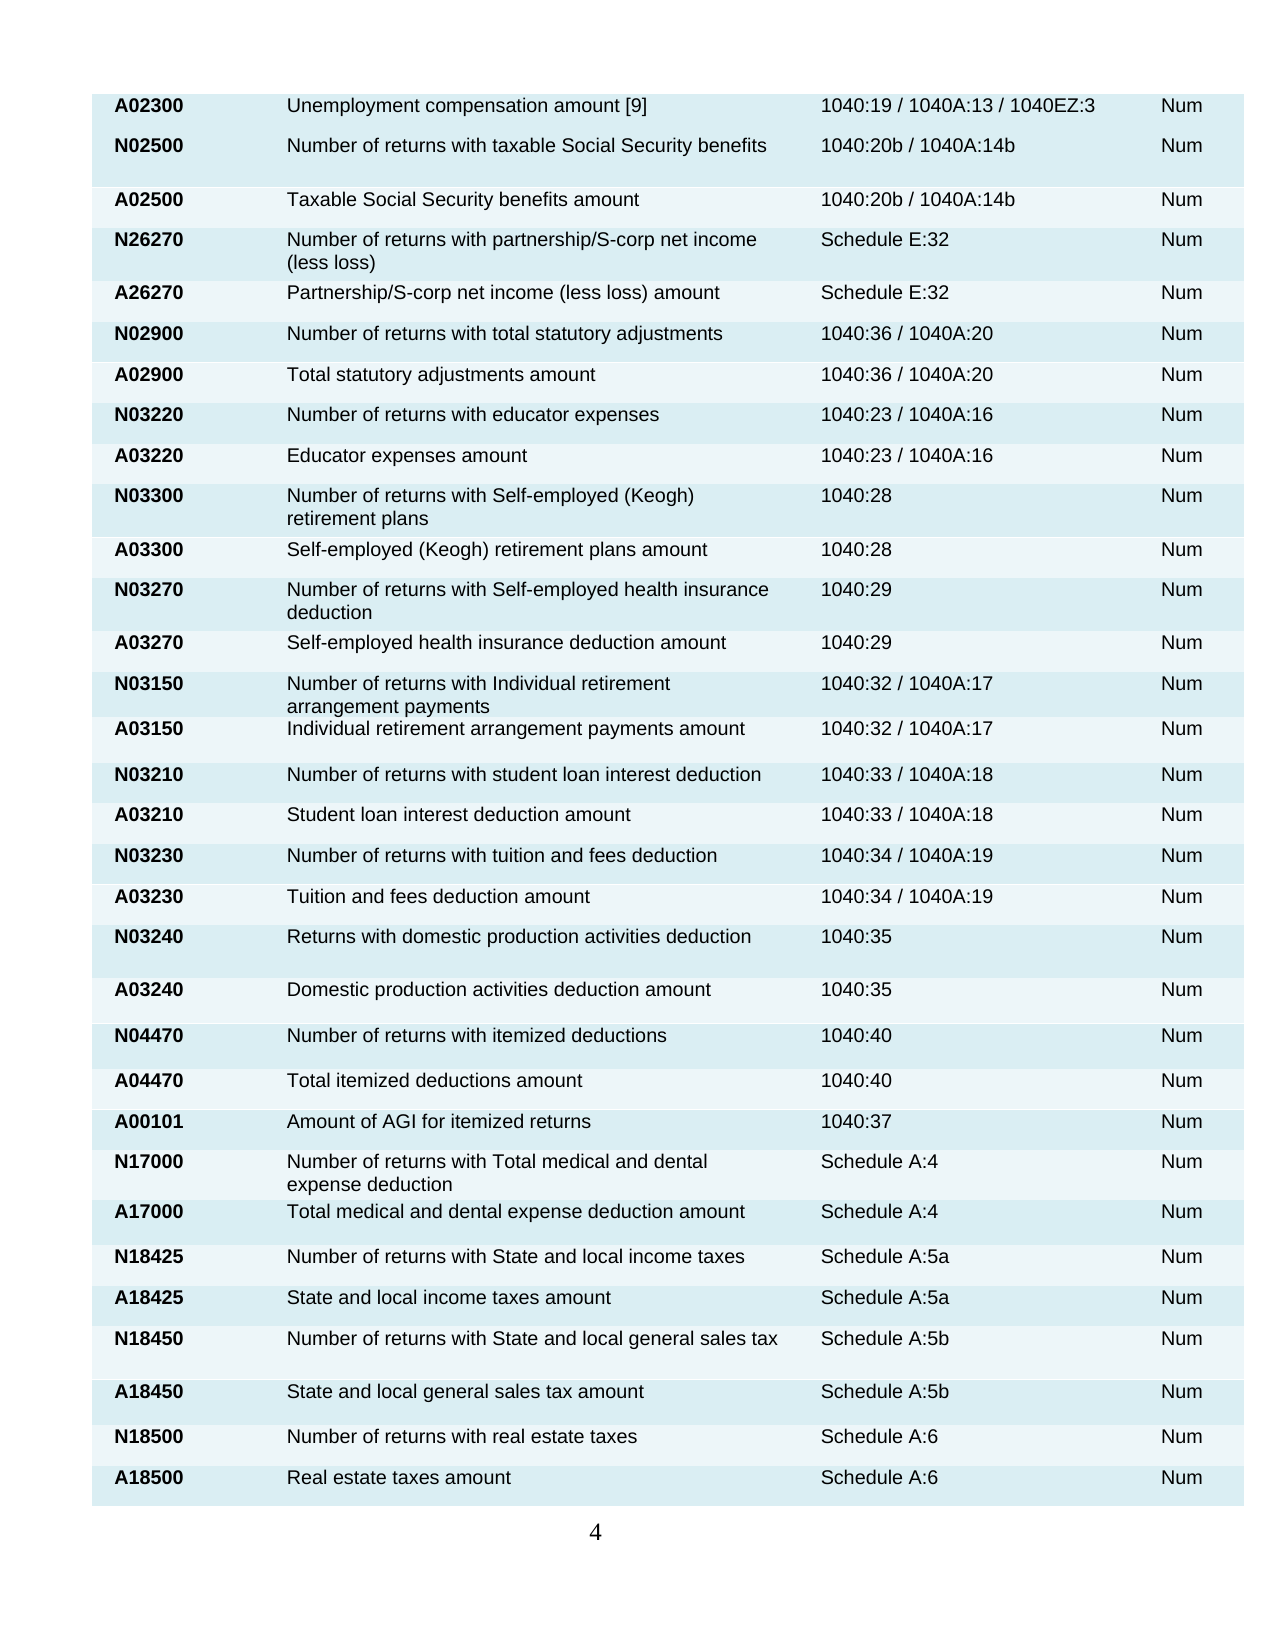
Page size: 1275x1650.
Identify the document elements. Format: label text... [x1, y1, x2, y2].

table_cell Schedule A:5b [798, 1380, 1144, 1425]
table_cell 1040:23 / 1040A:16 [798, 444, 1144, 484]
table_cell Num [1144, 844, 1244, 884]
table_cell Num [1144, 717, 1244, 763]
table_cell Num [1144, 1110, 1244, 1150]
table_cell Educator expenses amount [275, 444, 798, 484]
table_cell 1040:20b / 1040A:14b [798, 134, 1144, 187]
table_cell Tuition and fees deduction amount [275, 885, 798, 925]
table_cell Schedule A:5b [798, 1326, 1144, 1379]
table_cell 1040:35 [798, 925, 1144, 978]
table_cell Num [1144, 1150, 1244, 1200]
table_cell A03150 [92, 717, 275, 763]
table_cell Number of returns with State and local general sales tax [275, 1326, 798, 1379]
table_cell N03150 [92, 672, 275, 717]
table_cell Num [1144, 763, 1244, 803]
table_cell 1040:36 / 1040A:20 [798, 363, 1144, 403]
table_cell Num [1144, 228, 1244, 281]
table_cell 1040:32 / 1040A:17 [798, 717, 1144, 763]
table_cell Unemployment compensation amount [9] [275, 94, 798, 134]
table_cell N18450 [92, 1326, 275, 1379]
table_cell Schedule A:5a [798, 1245, 1144, 1286]
table_cell Num [1144, 672, 1244, 717]
table_cell Num [1144, 94, 1244, 134]
table_cell N03240 [92, 925, 275, 978]
table_cell Num [1144, 403, 1244, 444]
table_cell Individual retirement arrangement payments amount [275, 717, 798, 763]
table_cell A02300 [92, 94, 275, 134]
table_cell A18500 [92, 1466, 275, 1506]
table_cell Schedule A:6 [798, 1425, 1144, 1466]
table_cell State and local income taxes amount [275, 1286, 798, 1326]
table_cell Total medical and dental expense deduction amount [275, 1200, 798, 1245]
table_cell Num [1144, 925, 1244, 978]
table_cell Num [1144, 281, 1244, 322]
table_cell Num [1144, 631, 1244, 672]
table_cell 1040:34 / 1040A:19 [798, 844, 1144, 884]
table_cell Schedule A:4 [798, 1150, 1144, 1200]
table_cell 1040:37 [798, 1110, 1144, 1150]
table_cell Number of returns with Total medical and dental expense deduction [275, 1150, 798, 1200]
table_cell Self-employed (Keogh) retirement plans amount [275, 538, 798, 578]
table_cell Number of returns with real estate taxes [275, 1425, 798, 1466]
table_cell A02500 [92, 188, 275, 228]
table_cell Num [1144, 803, 1244, 844]
table_cell A03220 [92, 444, 275, 484]
table_cell Number of returns with student loan interest deduction [275, 763, 798, 803]
table_cell Student loan interest deduction amount [275, 803, 798, 844]
table_cell Partnership/S-corp net income (less loss) amount [275, 281, 798, 322]
table_cell Num [1144, 322, 1244, 362]
table_cell Num [1144, 978, 1244, 1023]
table_cell 1040:33 / 1040A:18 [798, 803, 1144, 844]
table_cell Amount of AGI for itemized returns [275, 1110, 798, 1150]
table_cell 1040:35 [798, 978, 1144, 1023]
table_cell Num [1144, 538, 1244, 578]
table_cell Total itemized deductions amount [275, 1069, 798, 1109]
table_cell Num [1144, 1380, 1244, 1425]
table_cell Schedule A:6 [798, 1466, 1144, 1506]
table_cell A17000 [92, 1200, 275, 1245]
table_cell Number of returns with itemized deductions [275, 1024, 798, 1069]
table_cell State and local general sales tax amount [275, 1380, 798, 1425]
table_cell A03230 [92, 885, 275, 925]
table_cell Domestic production activities deduction amount [275, 978, 798, 1023]
table_cell N17000 [92, 1150, 275, 1200]
table_cell Num [1144, 578, 1244, 631]
table_cell Num [1144, 1245, 1244, 1286]
table_cell Number of returns with tuition and fees deduction [275, 844, 798, 884]
table_cell Num [1144, 1466, 1244, 1506]
table_cell N02900 [92, 322, 275, 362]
table_cell Number of returns with total statutory adjustments [275, 322, 798, 362]
table_cell A04470 [92, 1069, 275, 1109]
table_cell A00101 [92, 1110, 275, 1150]
table_cell Schedule E:32 [798, 281, 1144, 322]
table_cell 1040:28 [798, 484, 1144, 537]
table_cell N02500 [92, 134, 275, 187]
table_cell Num [1144, 484, 1244, 537]
table_cell A03240 [92, 978, 275, 1023]
table_cell A03210 [92, 803, 275, 844]
table_cell 1040:23 / 1040A:16 [798, 403, 1144, 444]
table_cell A26270 [92, 281, 275, 322]
table_cell Num [1144, 444, 1244, 484]
table_cell Number of returns with partnership/S-corp net income (less loss) [275, 228, 798, 281]
table_cell N26270 [92, 228, 275, 281]
table_cell Total statutory adjustments amount [275, 363, 798, 403]
table_cell Number of returns with Individual retirement arrangement payments [275, 672, 798, 717]
table_cell Num [1144, 134, 1244, 187]
table_cell 1040:40 [798, 1069, 1144, 1109]
table_cell Number of returns with Self-employed health insurance deduction [275, 578, 798, 631]
table_cell A18425 [92, 1286, 275, 1326]
table_cell 1040:20b / 1040A:14b [798, 188, 1144, 228]
table_cell Schedule E:32 [798, 228, 1144, 281]
table_cell Num [1144, 363, 1244, 403]
table_cell 1040:34 / 1040A:19 [798, 885, 1144, 925]
table_cell N04470 [92, 1024, 275, 1069]
table_cell 1040:40 [798, 1024, 1144, 1069]
table_cell Num [1144, 1024, 1244, 1069]
table_cell Num [1144, 1326, 1244, 1379]
table_cell A03270 [92, 631, 275, 672]
table_cell N03230 [92, 844, 275, 884]
table_cell N18425 [92, 1245, 275, 1286]
table_cell N03210 [92, 763, 275, 803]
table_cell A03300 [92, 538, 275, 578]
table_cell N03300 [92, 484, 275, 537]
table_cell 1040:29 [798, 578, 1144, 631]
table_cell Returns with domestic production activities deduction [275, 925, 798, 978]
table_cell N03220 [92, 403, 275, 444]
table_cell Number of returns with State and local income taxes [275, 1245, 798, 1286]
table_cell 1040:36 / 1040A:20 [798, 322, 1144, 362]
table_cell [798, 94, 1144, 134]
table_cell Number of returns with educator expenses [275, 403, 798, 444]
table_cell N18500 [92, 1425, 275, 1466]
table_cell Taxable Social Security benefits amount [275, 188, 798, 228]
table_cell 1040:33 / 1040A:18 [798, 763, 1144, 803]
table_cell A02900 [92, 363, 275, 403]
table_cell Num [1144, 1069, 1244, 1109]
table_cell Num [1144, 1425, 1244, 1466]
table_cell Schedule A:4 [798, 1200, 1144, 1245]
table_cell Self-employed health insurance deduction amount [275, 631, 798, 672]
table_cell 1040:28 [798, 538, 1144, 578]
table_cell 1040:32 / 1040A:17 [798, 672, 1144, 717]
table_cell Num [1144, 188, 1244, 228]
table_cell Num [1144, 1200, 1244, 1245]
table_cell Num [1144, 885, 1244, 925]
table_cell Number of returns with Self-employed (Keogh) retirement plans [275, 484, 798, 537]
table_cell Num [1144, 1286, 1244, 1326]
table_cell Number of returns with taxable Social Security benefits [275, 134, 798, 187]
table_cell 1040:29 [798, 631, 1144, 672]
table_cell Schedule A:5a [798, 1286, 1144, 1326]
table_cell Real estate taxes amount [275, 1466, 798, 1506]
table_cell N03270 [92, 578, 275, 631]
table_cell A18450 [92, 1380, 275, 1425]
